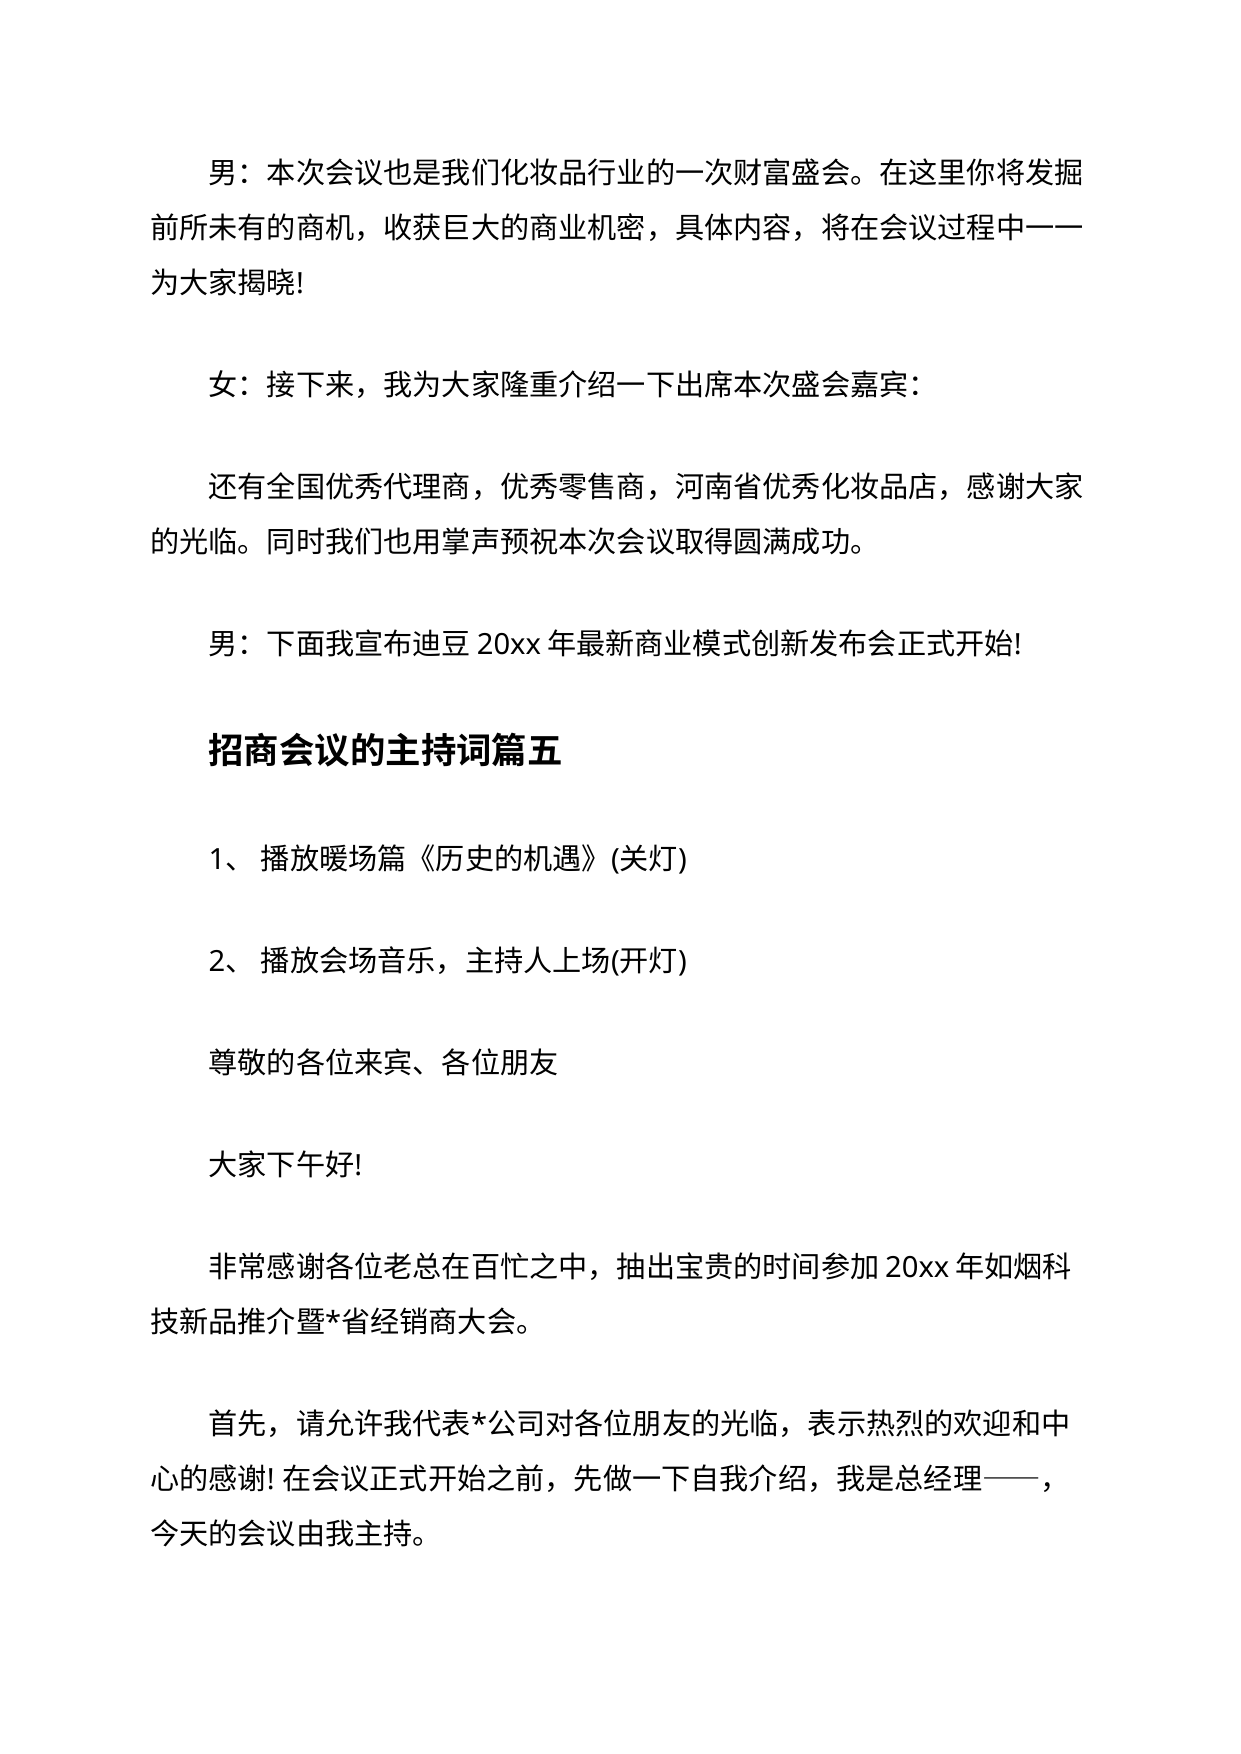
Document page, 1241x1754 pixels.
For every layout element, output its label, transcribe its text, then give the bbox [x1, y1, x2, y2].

text 2、 播放会场音乐，主持人上场(开灯) [150, 938, 1090, 980]
text 女：接下来，我为大家隆重介绍一下出席本次盛会嘉宾： [150, 362, 1090, 404]
text 首先，请允许我代表*公司对各位朋友的光临，表示热烈的欢迎和中心的感谢! 在会议正式开始之前，先做一下自我介绍，我是总经理——，今天的会议由我主持。 [150, 1400, 1090, 1553]
text 1、 播放暖场篇《历史的机遇》(关灯) [150, 836, 1090, 878]
text 大家下午好! [150, 1141, 1090, 1184]
text 尊敬的各位来宾、各位朋友 [150, 1039, 1090, 1082]
text 招商会议的主持词篇五 [150, 722, 1090, 773]
text 还有全国优秀代理商，优秀零售商，河南省优秀化妆品店，感谢大家的光临。同时我们也用掌声预祝本次会议取得圆满成功。 [150, 463, 1090, 561]
text 非常感谢各位老总在百忙之中，抽出宝贵的时间参加20xx年如烟科技新品推介暨*省经销商大会。 [150, 1243, 1090, 1341]
text 男：下面我宣布迪豆20xx年最新商业模式创新发布会正式开始! [150, 620, 1090, 663]
text 男：本次会议也是我们化妆品行业的一次财富盛会。在这里你将发掘前所未有的商机，收获巨大的商业机密，具体内容，将在会议过程中一一为大家揭晓! [150, 150, 1090, 302]
